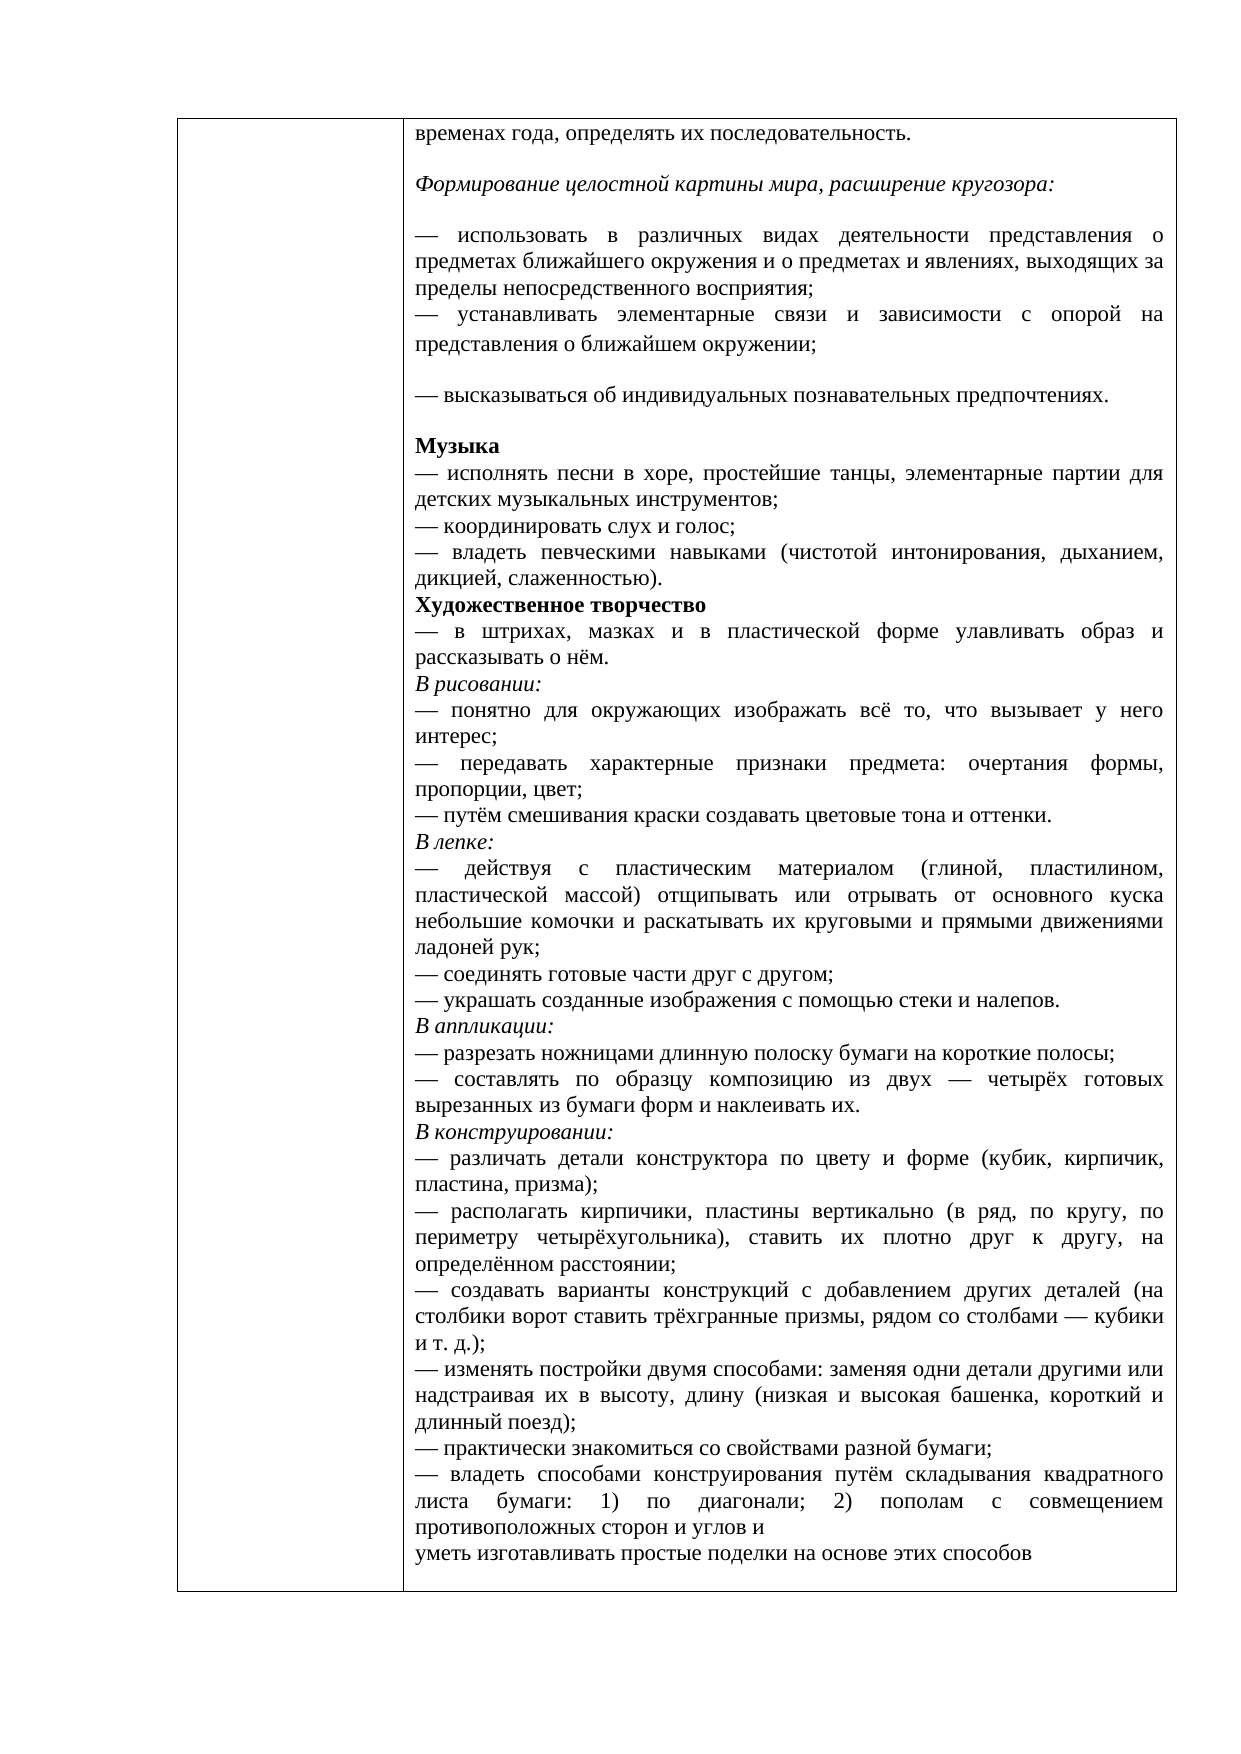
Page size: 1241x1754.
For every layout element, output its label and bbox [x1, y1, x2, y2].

table_cell [178, 119, 403, 1591]
table_cell [404, 119, 1176, 1591]
